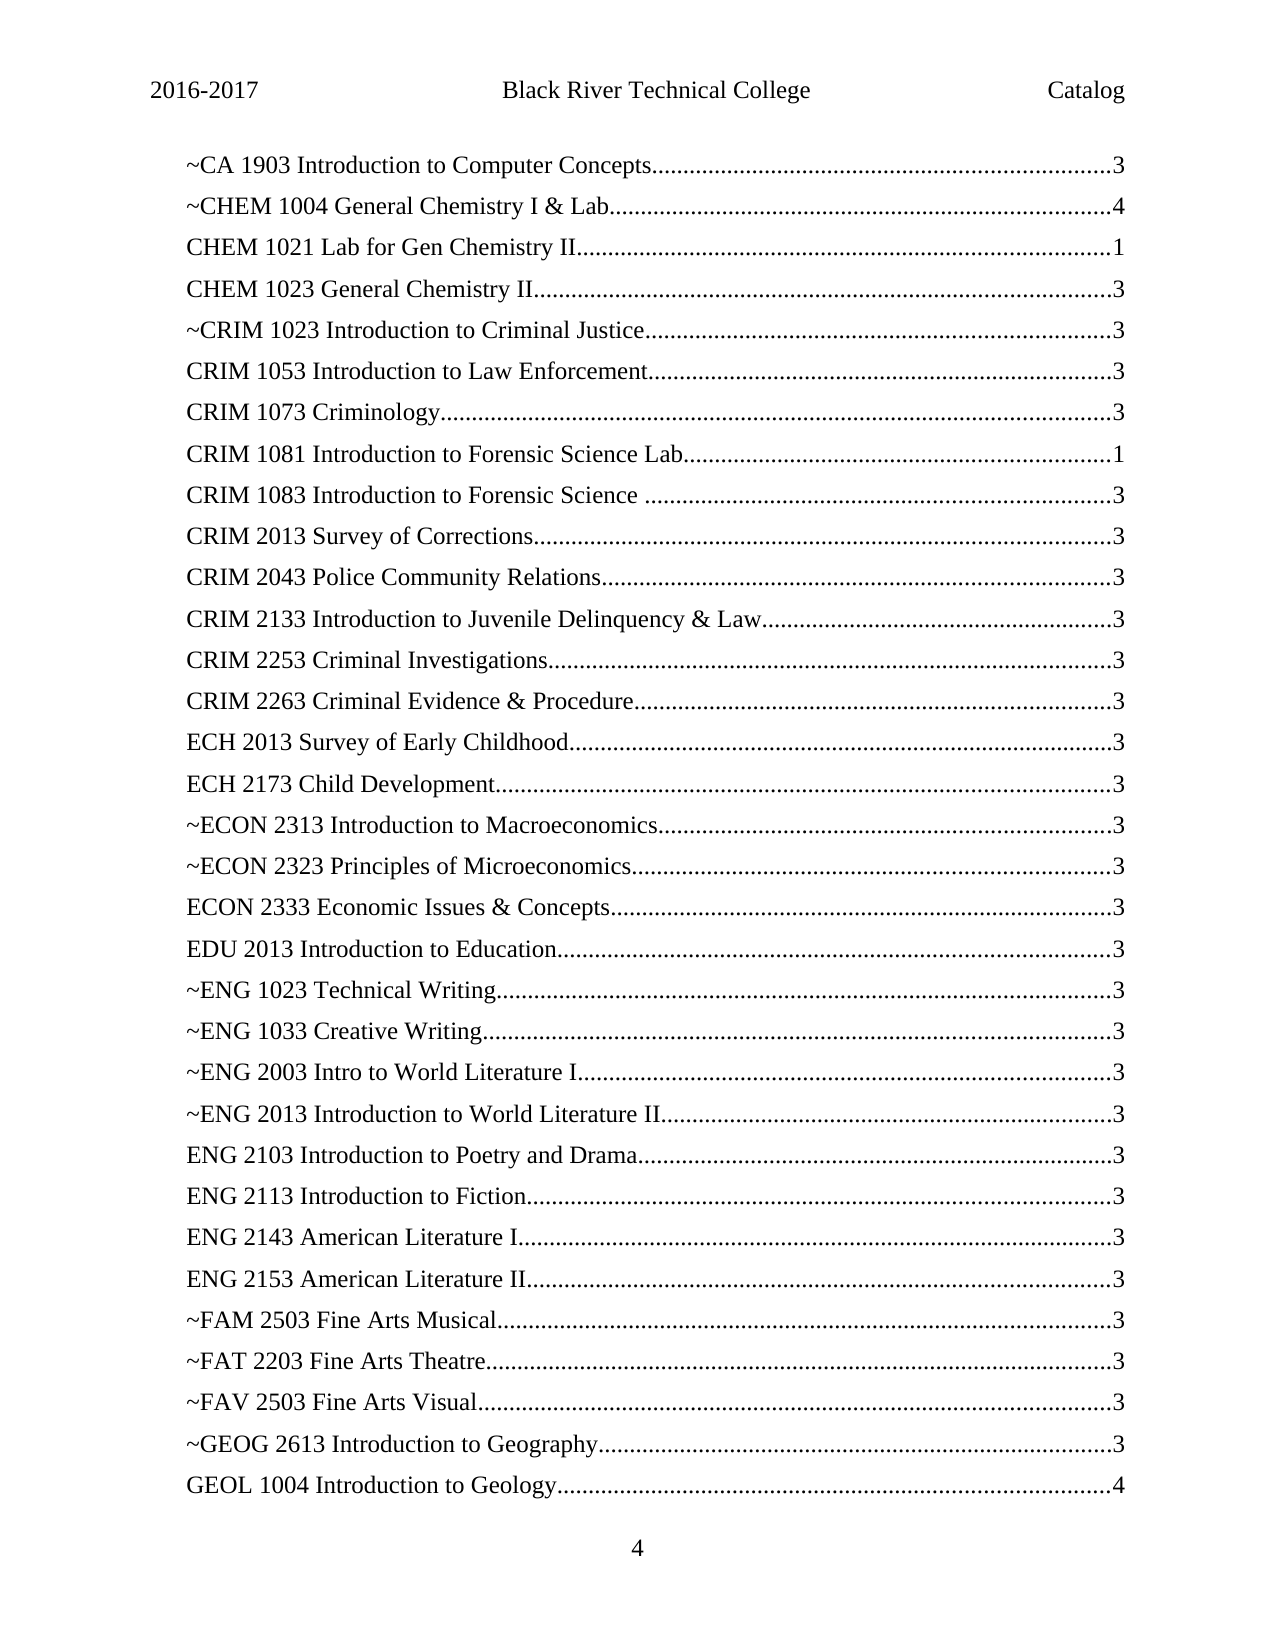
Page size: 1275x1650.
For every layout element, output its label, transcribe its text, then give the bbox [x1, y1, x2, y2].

text CRIM 1053 Introduction to Law Enforcement 3 [186, 356, 1125, 385]
text ~FAT 2203 Fine Arts Theatre 3 [186, 1346, 1125, 1375]
text ~FAV 2503 Fine Arts Visual 3 [186, 1387, 1125, 1416]
text ~CRIM 1023 Introduction to Criminal Justice 3 [186, 315, 1125, 344]
text CRIM 2263 Criminal Evidence & Procedure 3 [186, 686, 1125, 715]
text ~CHEM 1004 General Chemistry I & Lab 4 [186, 191, 1125, 220]
text CRIM 1081 Introduction to Forensic Science Lab 1 [186, 439, 1125, 467]
text ~ENG 2003 Intro to World Literature I 3 [186, 1057, 1125, 1086]
text ECH 2173 Child Development 3 [186, 769, 1125, 797]
text ECON 2333 Economic Issues & Concepts 3 [186, 892, 1125, 921]
text ~ENG 1023 Technical Writing 3 [186, 975, 1125, 1004]
text CRIM 2133 Introduction to Juvenile Delinquency & Law 3 [186, 604, 1125, 632]
text ENG 2103 Introduction to Poetry and Drama 3 [186, 1140, 1125, 1169]
text ~ENG 1033 Creative Writing 3 [186, 1016, 1125, 1045]
text GEOL 1004 Introduction to Geology 4 [186, 1470, 1125, 1499]
text CRIM 2043 Police Community Relations 3 [186, 562, 1125, 591]
text ~ECON 2313 Introduction to Macroeconomics .3 [186, 810, 1125, 839]
text CHEM 1023 General Chemistry II .3 [186, 274, 1125, 302]
text ENG 2113 Introduction to Fiction 3 [186, 1181, 1125, 1210]
text CRIM 2253 Criminal Investigations 3 [186, 645, 1125, 674]
text ENG 2143 American Literature I 3 [186, 1222, 1125, 1251]
text CRIM 1073 Criminology 3 [186, 397, 1125, 426]
text ECH 2013 Survey of Early Childhood .3 [186, 727, 1125, 756]
text EDU 2013 Introduction to Education 3 [186, 934, 1125, 962]
text ENG 2153 American Literature II 3 [186, 1264, 1125, 1292]
text ~ECON 2323 Principles of Microeconomics 3 [186, 851, 1125, 880]
text ~ENG 2013 Introduction to World Literature II .3 [186, 1099, 1125, 1127]
text ~FAM 2503 Fine Arts Musical 3 [186, 1305, 1125, 1334]
text CRIM 1083 Introduction to Forensic Science 3 [186, 480, 1125, 509]
text CRIM 2013 Survey of Corrections 3 [186, 521, 1125, 550]
text ~GEOG 2613 Introduction to Geography .3 [186, 1429, 1125, 1457]
text CHEM 1021 Lab for Gen Chemistry II 1 [186, 232, 1125, 261]
text ~CA 1903 Introduction to Computer Concepts 3 [186, 150, 1125, 179]
